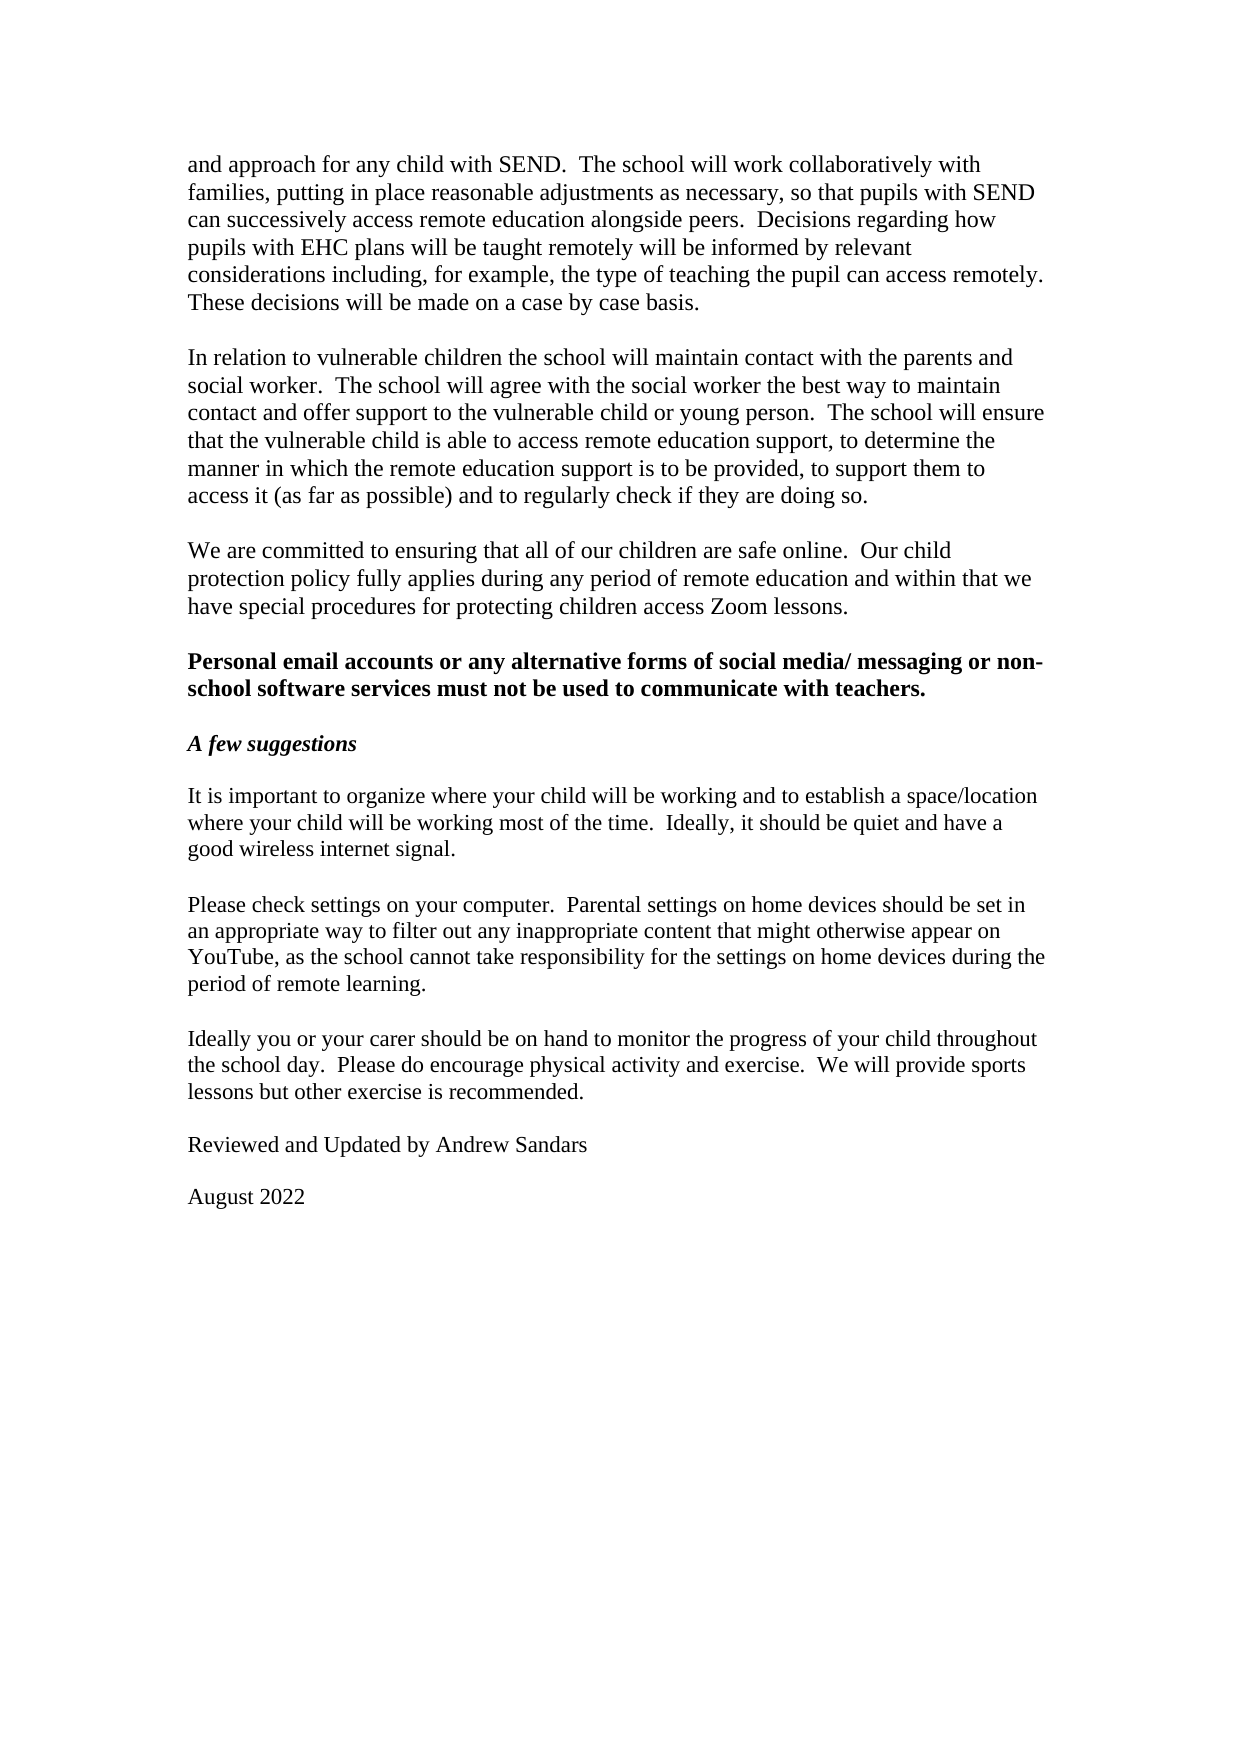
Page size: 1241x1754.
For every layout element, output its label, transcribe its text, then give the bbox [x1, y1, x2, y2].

text We are committed to ensuring that all of our children are safe online. Our child protection policy fully applies during any period of remote education and within that we have special procedures for protecting children access Zoom lessons. [187, 536, 1053, 619]
text In relation to vulnerable children the school will maintain contact with the parents and social worker. The school will agree with the social worker the best way to maintain contact and offer support to the vulnerable child or young person. The school will ensure that the vulnerable child is able to access remote education support, to determine the manner in which the remote education support is to be provided, to support them to access it (as far as possible) and to regularly check if they are doing so. [187, 343, 1053, 509]
text Ideally you or your carer should be on hand to monitor the progress of your child throughout the school day. Please do encourage physical activity and exercise. We will provide sports lessons but other exercise is recommended. [187, 1025, 1053, 1104]
text Personal email accounts or any alternative forms of social media/ messaging or non-school software services must not be used to communicate with teachers. [187, 647, 1053, 702]
text It is important to organize where your child will be working and to establish a space/location where your child will be working most of the time. Ideally, it should be quiet and have a good wireless internet signal. [187, 782, 1053, 861]
text A few suggestions [187, 730, 1053, 756]
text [187, 150, 1053, 316]
text Please check settings on your computer. Parental settings on home devices should be set in an appropriate way to filter out any inappropriate content that might otherwise appear on YouTube, as the school cannot take responsibility for the settings on home devices during the period of remote learning. [187, 891, 1053, 996]
text Reviewed and Updated by Andrew Sandars [187, 1131, 1053, 1157]
text August 2022 [187, 1183, 1053, 1210]
